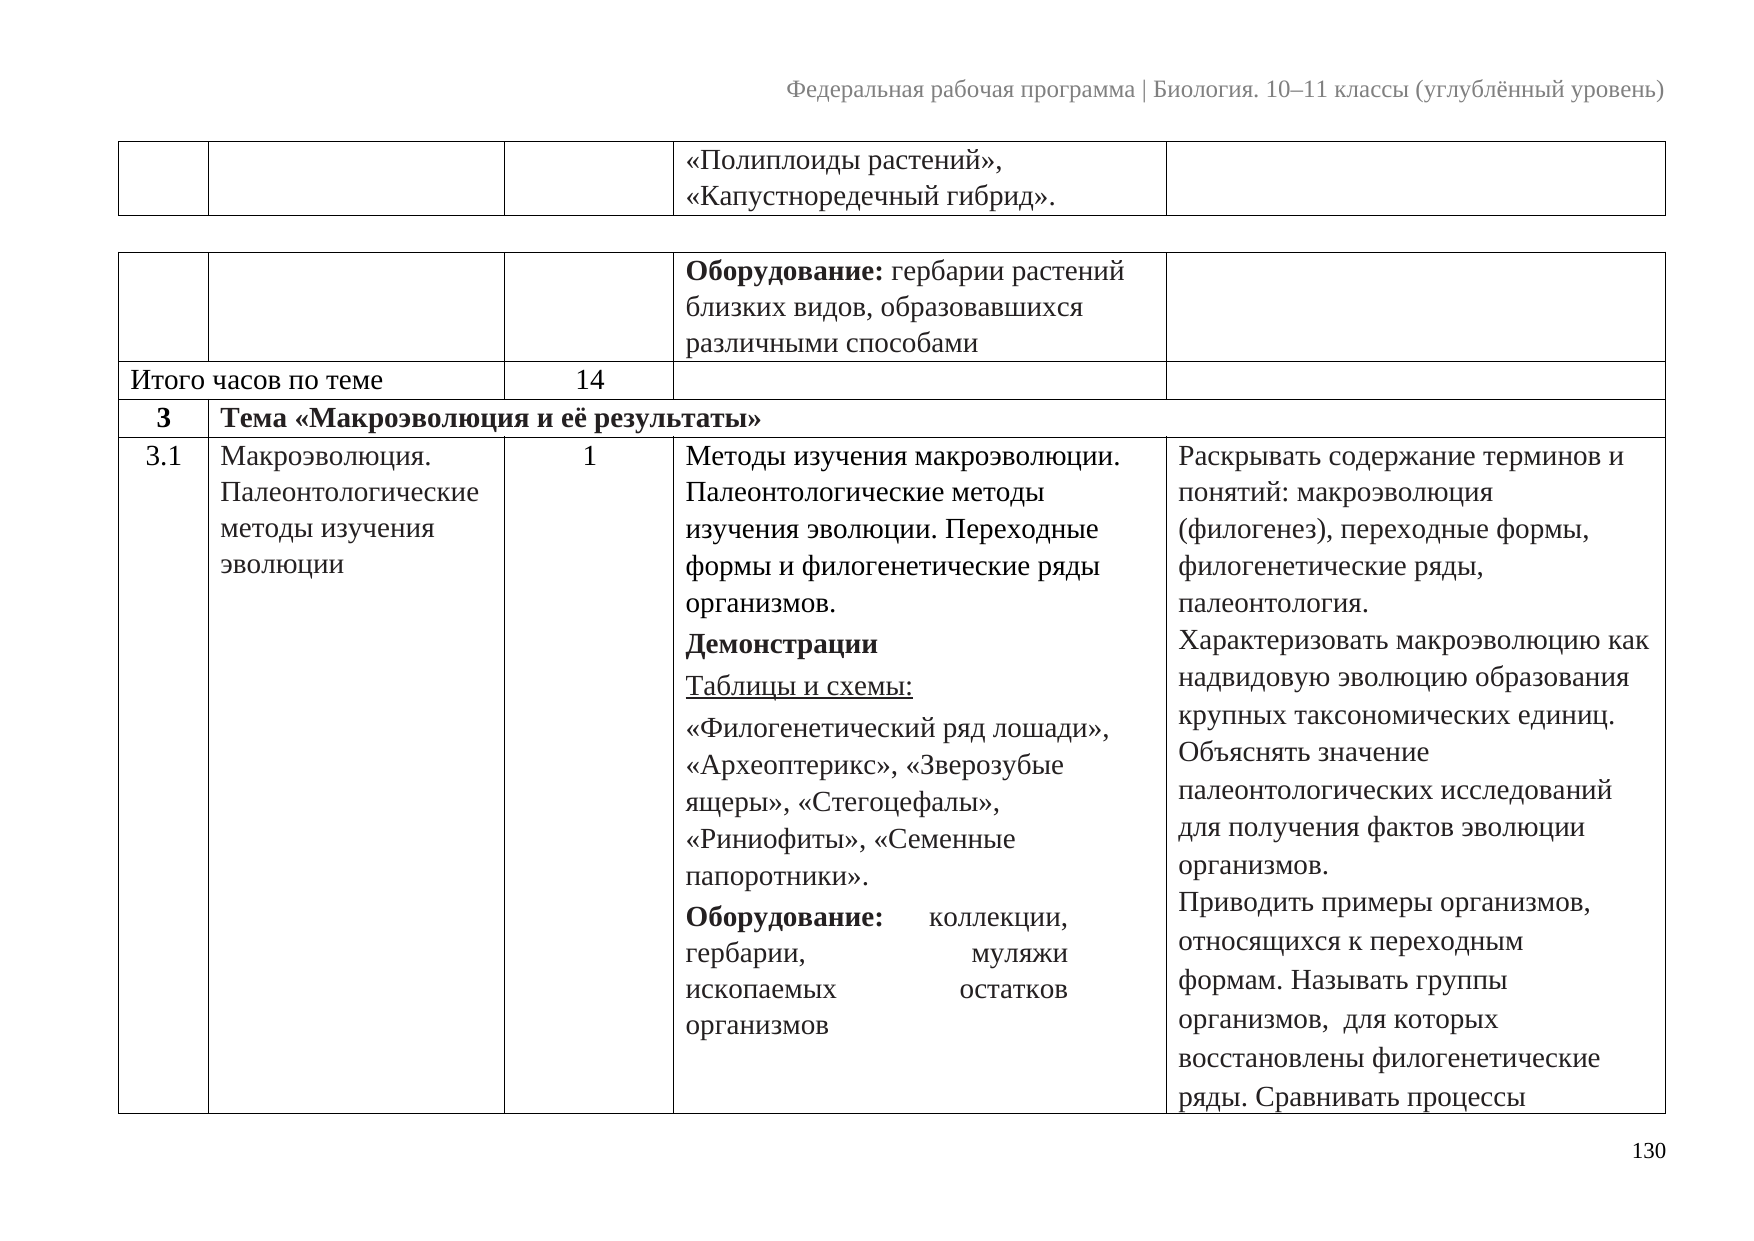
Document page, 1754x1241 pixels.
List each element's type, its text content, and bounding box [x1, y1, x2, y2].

table_cell [1167, 362, 1665, 399]
table_header 2.6 [119, 142, 208, 215]
table_header [209, 253, 504, 361]
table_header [674, 142, 1166, 215]
table_cell 1 [505, 438, 673, 1113]
table_header [1167, 253, 1665, 361]
table_cell Итого часов по теме [119, 362, 504, 399]
table_cell 3 [119, 400, 208, 436]
table_cell 14 [505, 362, 673, 399]
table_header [209, 142, 504, 215]
table_header Оборудование: гербарии растений близких видов, образовавшихся различными способами [674, 253, 1166, 361]
table_header [119, 253, 208, 361]
table_cell Тема «Макроэволюция и её результаты» [209, 400, 1665, 436]
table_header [1167, 142, 1665, 215]
table_header 2 [505, 142, 673, 215]
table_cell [674, 438, 1166, 1113]
table_cell 3.1 [119, 438, 208, 1113]
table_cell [1167, 438, 1665, 1113]
table_header [505, 253, 673, 361]
table_cell [674, 362, 1166, 399]
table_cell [209, 438, 504, 1113]
